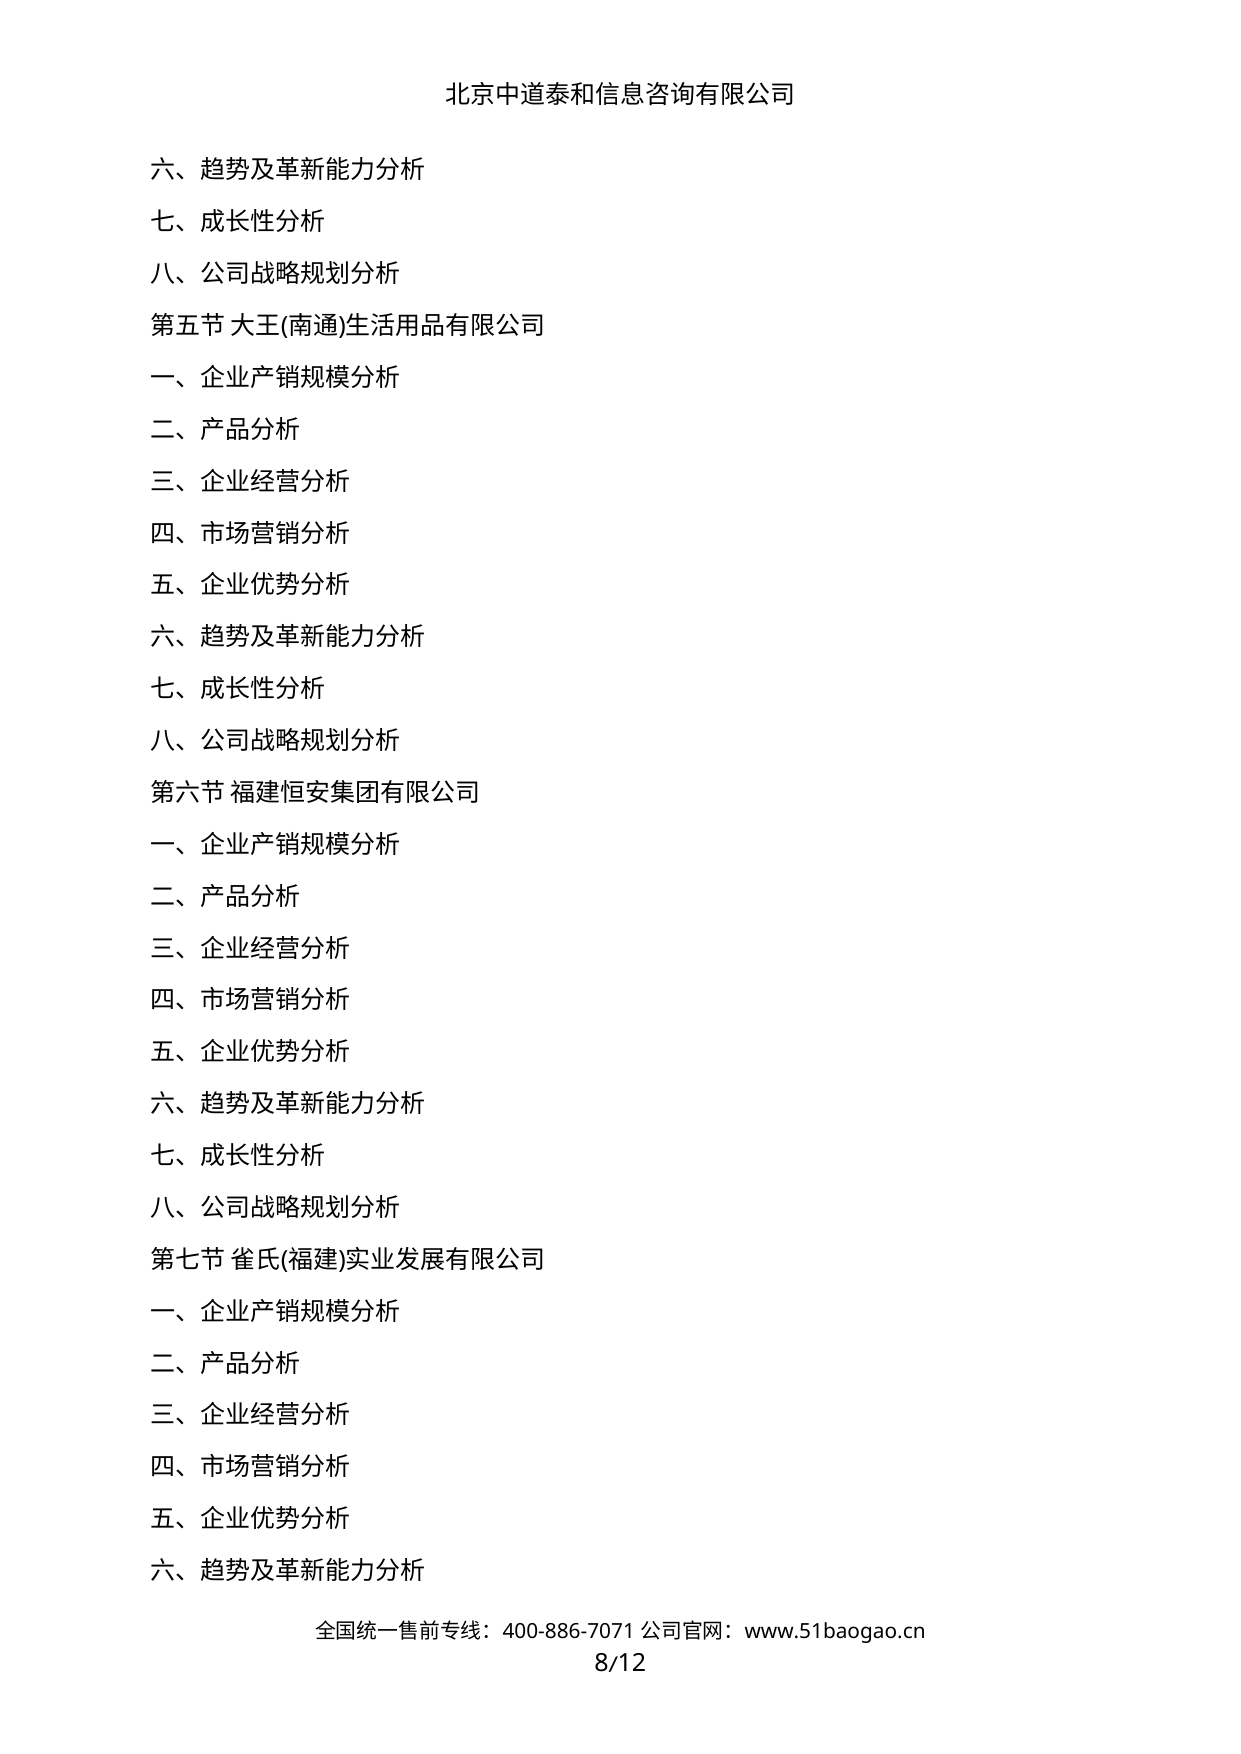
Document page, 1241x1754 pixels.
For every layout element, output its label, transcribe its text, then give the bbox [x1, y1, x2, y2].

text 三、企业经营分析 [150, 1395, 1090, 1431]
text 二、产品分析 [150, 876, 1090, 912]
text 七、成长性分析 [150, 1136, 1090, 1172]
text 三、企业经营分析 [150, 928, 1090, 964]
text 四、市场营销分析 [150, 1447, 1090, 1483]
text 三、企业经营分析 [150, 461, 1090, 497]
text 五、企业优势分析 [150, 565, 1090, 601]
text 一、企业产销规模分析 [150, 1291, 1090, 1327]
text 四、市场营销分析 [150, 980, 1090, 1016]
text 六、趋势及革新能力分析 [150, 617, 1090, 653]
text 一、企业产销规模分析 [150, 357, 1090, 394]
text 第七节 雀氏(福建)实业发展有限公司 [150, 1239, 1090, 1276]
text 八、公司战略规划分析 [150, 721, 1090, 757]
text 四、市场营销分析 [150, 513, 1090, 549]
text 五、企业优势分析 [150, 1499, 1090, 1535]
text 七、成长性分析 [150, 669, 1090, 705]
text 二、产品分析 [150, 409, 1090, 446]
text 七、成长性分析 [150, 202, 1090, 238]
text 一、企业产销规模分析 [150, 824, 1090, 861]
text 第六节 福建恒安集团有限公司 [150, 772, 1090, 809]
text 六、趋势及革新能力分析 [150, 1551, 1090, 1587]
text 五、企业优势分析 [150, 1032, 1090, 1068]
text 六、趋势及革新能力分析 [150, 1084, 1090, 1120]
text 八、公司战略规划分析 [150, 254, 1090, 290]
text 第五节 大王(南通)生活用品有限公司 [150, 306, 1090, 342]
text 六、趋势及革新能力分析 [150, 150, 1090, 186]
text 八、公司战略规划分析 [150, 1187, 1090, 1224]
text 二、产品分析 [150, 1343, 1090, 1379]
